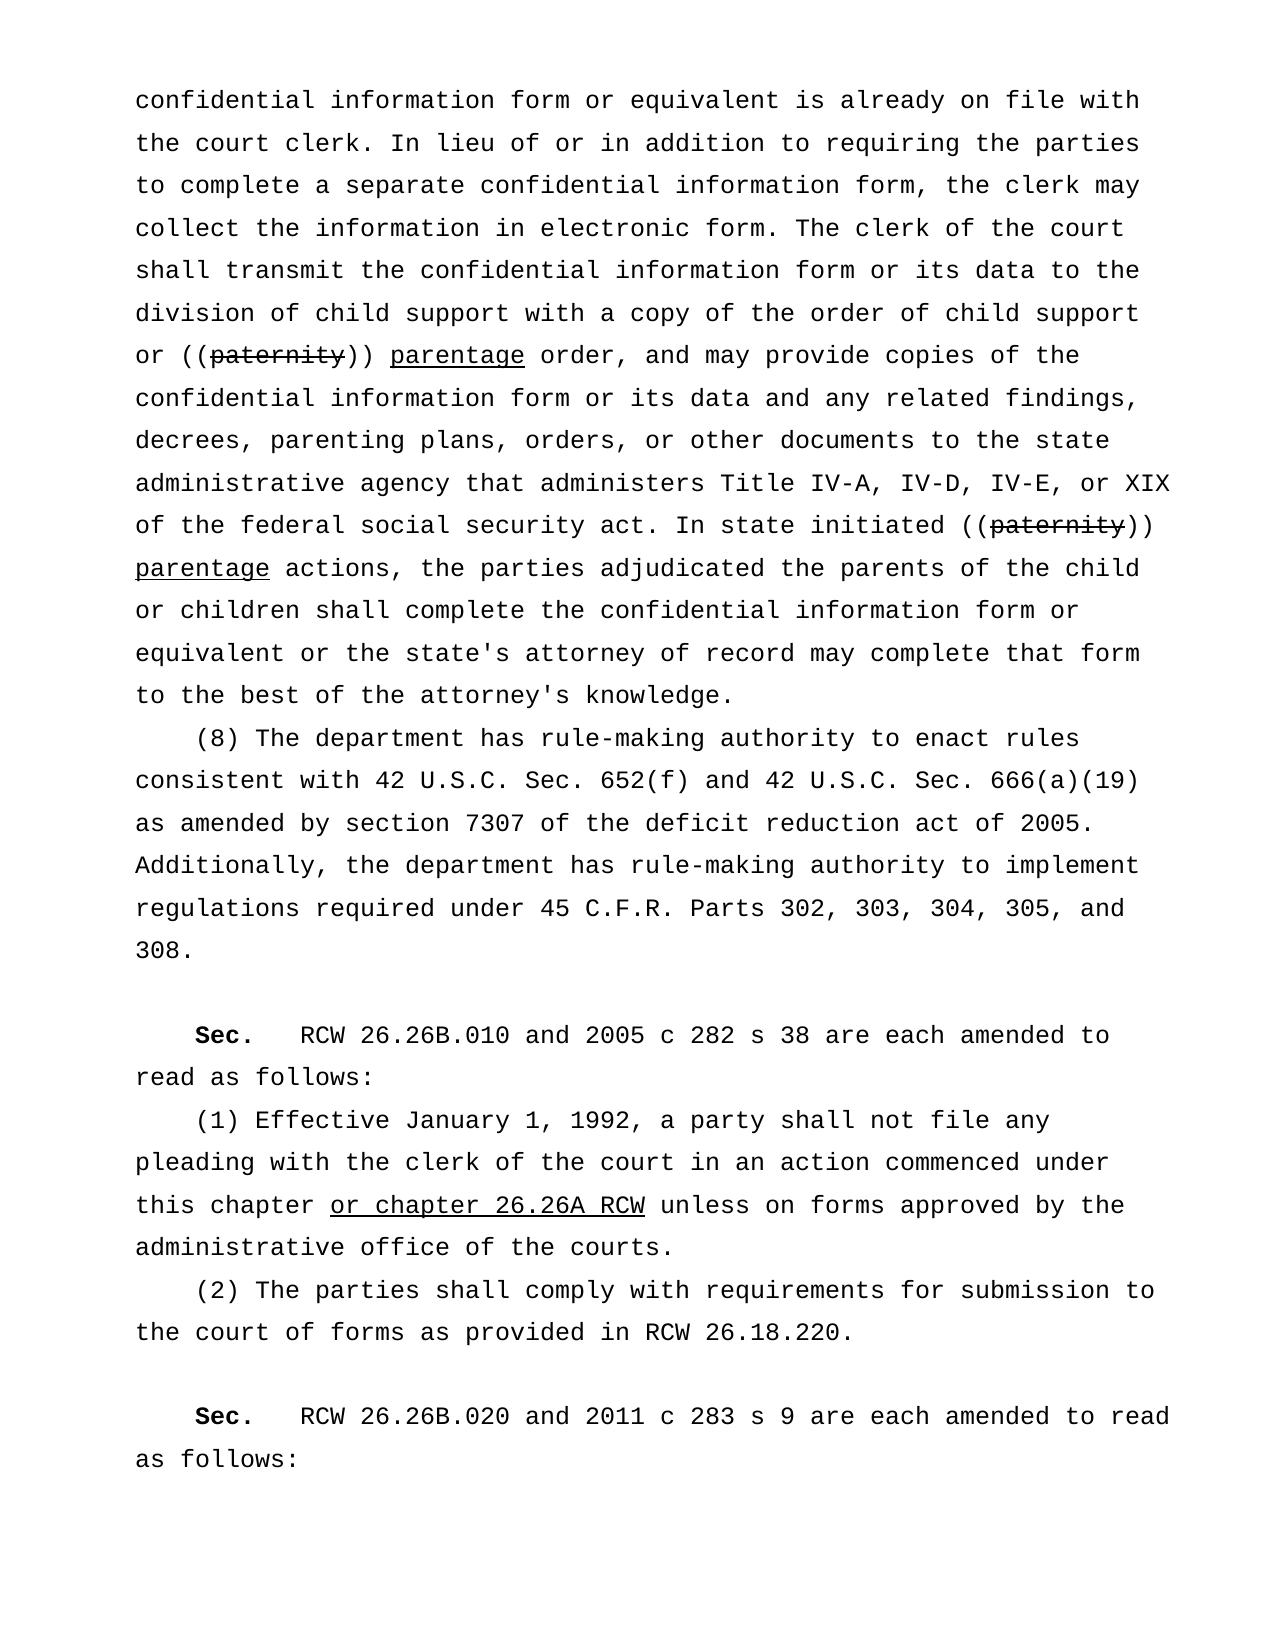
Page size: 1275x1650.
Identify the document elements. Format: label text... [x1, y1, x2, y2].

text (1) Effective January 1, 1992, a party shall not file any pleading with the clerk of the court in an action commenced under this chapter or chapter 26.26A RCW unless on forms approved by the administrative office of the courts. [135, 1094, 1170, 1264]
text (2) The parties shall comply with requirements for submission to the court of forms as provided in RCW 26.18.220. [135, 1264, 1170, 1349]
text Sec. RCW 26.26B.020 and 2011 c 283 s 9 are each amended to read as follows: [135, 1391, 1170, 1476]
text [135, 75, 1170, 712]
text Sec. RCW 26.26B.010 and 2005 c 282 s 38 are each amended to read as follows: [135, 1009, 1170, 1094]
text (8) The department has rule-making authority to enact rules consistent with 42 U.S.C. Sec. 652(f) and 42 U.S.C. Sec. 666(a)(19) as amended by section 7307 of the deficit reduction act of 2005. Additionally, the department has rule-making authority to implement regulations required under 45 C.F.R. Parts 302, 303, 304, 305, and 308. [135, 712, 1170, 967]
